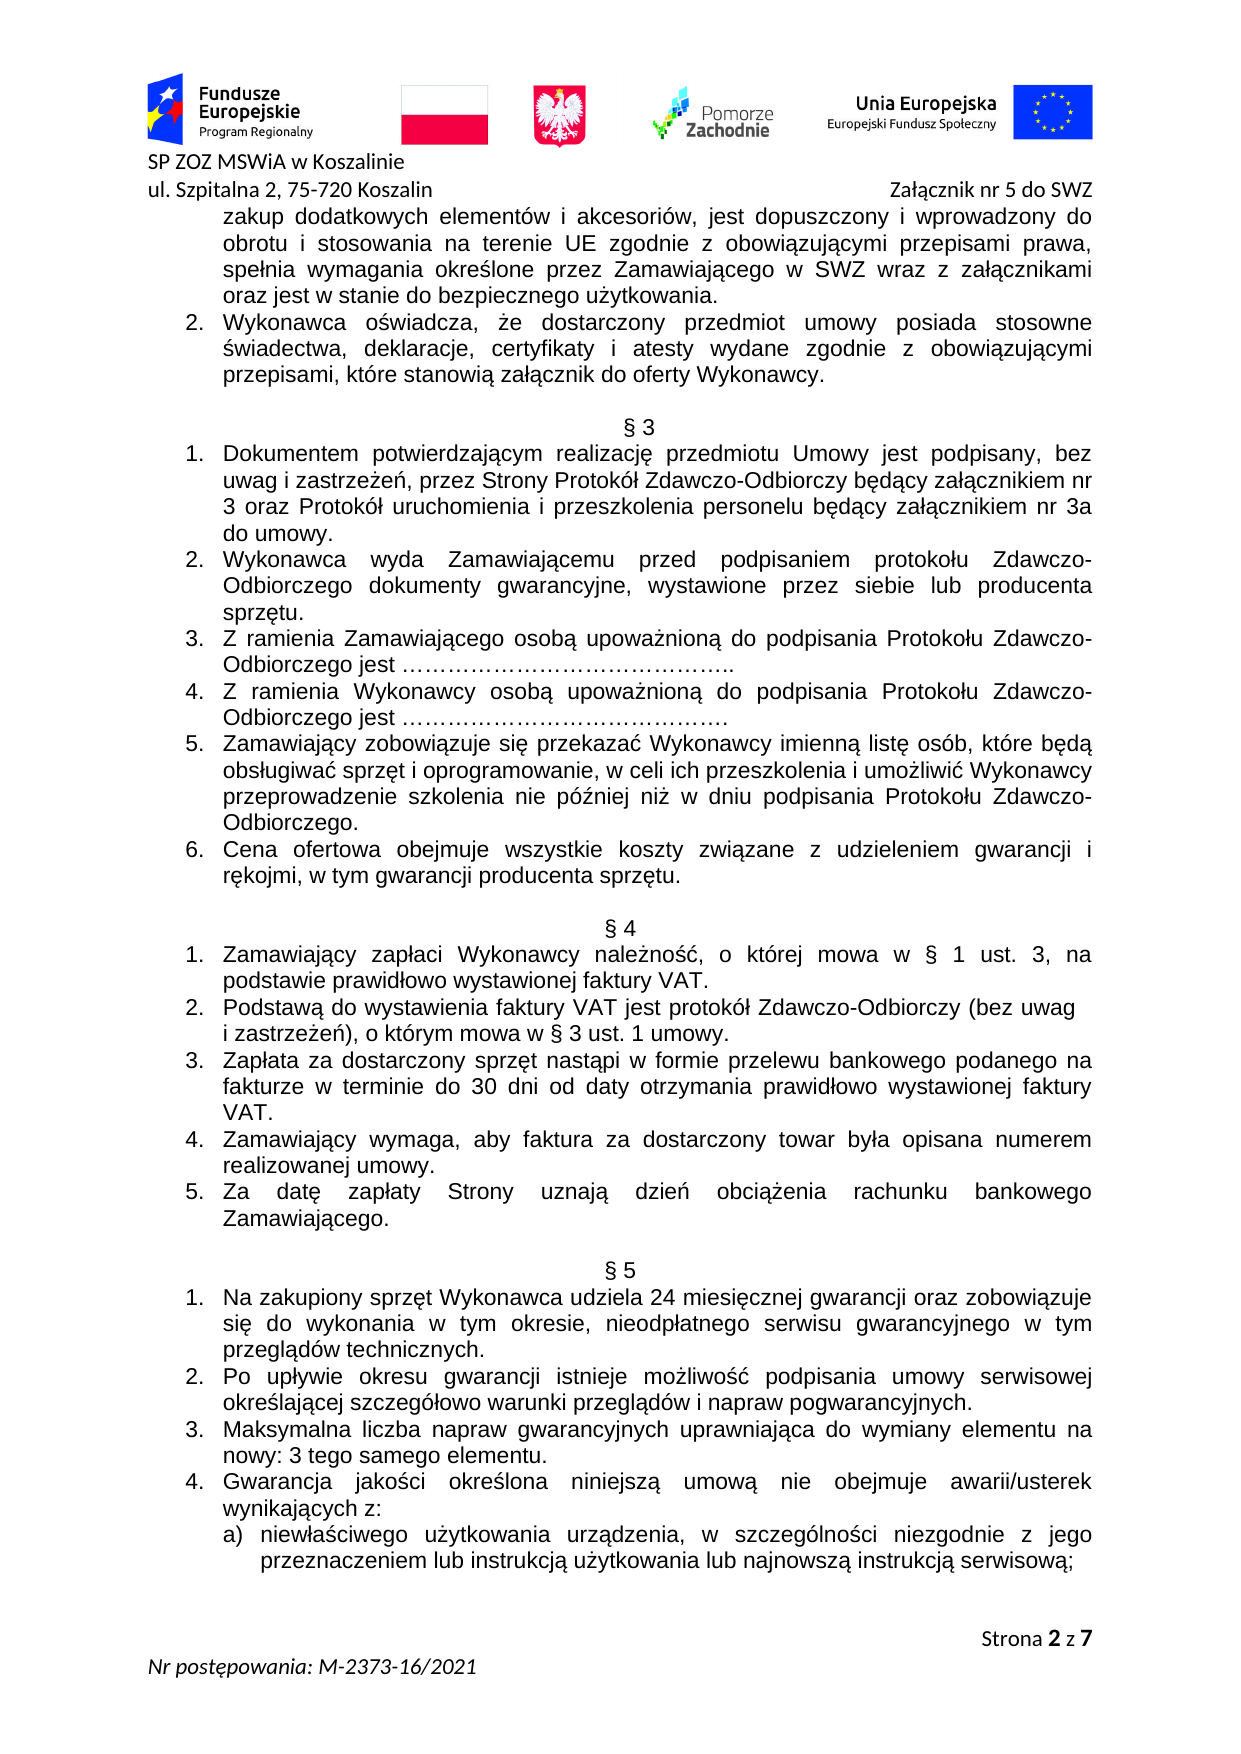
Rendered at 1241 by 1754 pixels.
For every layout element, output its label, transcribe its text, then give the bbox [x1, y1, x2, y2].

list Cena ofertowa obejmuje wszystkie koszty związane z udzieleniem gwarancji i rękojmi, w tym gwarancji producenta sprzętu. [185, 836, 1093, 888]
list Zamawiający zobowiązuje się przekazać Wykonawcy imienną listę osób, które będą obsługiwać sprzęt i oprogramowanie, w celi ich przeszkolenia i umożliwić Wykonawcy przeprowadzenie szkolenia nie później niż w dniu podpisania Protokołu Zdawczo-Odbiorczego. [185, 730, 1093, 836]
list Maksymalna liczba napraw gwarancyjnych uprawniająca do wymiany elementu na nowy: 3 tego samego elementu. [185, 1416, 1093, 1468]
list Zapłata za dostarczony sprzęt nastąpi w formie przelewu bankowego podanego na fakturze w terminie do 30 dni od daty otrzymania prawidłowo wystawionej faktury VAT. [185, 1047, 1093, 1126]
list Gwarancja jakości określona niniejszą umową nie obejmuje awarii/usterek wynikających z: [185, 1468, 1093, 1521]
list niewłaściwego użytkowania urządzenia, w szczególności niezgodnie z jego przeznaczeniem lub instrukcją użytkowania lub najnowszą instrukcją serwisową; [223, 1521, 1093, 1574]
list Na zakupiony sprzęt Wykonawca udziela 24 miesięcznej gwarancji oraz zobowiązuje się do wykonania w tym okresie, nieodpłatnego serwisu gwarancyjnego w tym przeglądów technicznych. [185, 1284, 1093, 1363]
list Za datę zapłaty Strony uznają dzień obciążenia rachunku bankowego Zamawiającego. [185, 1178, 1093, 1231]
list Wykonawca oświadcza, że dostarczony przedmiot umowy posiada stosowne świadectwa, deklaracje, certyfikaty i atesty wydane zgodnie z obowiązującymi przepisami, które stanowią załącznik do oferty Wykonawcy. [185, 309, 1093, 388]
list Z ramienia Zamawiającego osobą upoważnioną do podpisania Protokołu Zdawczo-Odbiorczego jest …………………………………….. [185, 625, 1093, 678]
list Po upływie okresu gwarancji istnieje możliwość podpisania umowy serwisowej określającej szczegółowo warunki przeglądów i napraw pogwarancyjnych. [185, 1363, 1093, 1416]
list Wykonawca wyda Zamawiającemu przed podpisaniem protokołu Zdawczo-Odbiorczego dokumenty gwarancyjne, wystawione przez siebie lub producenta sprzętu. [185, 546, 1093, 625]
list Zamawiający zapłaci Wykonawcy należność, o której mowa w § 1 ust. 3, na podstawie prawidłowo wystawionej faktury VAT. [185, 941, 1093, 994]
text § 3 [185, 414, 1093, 440]
list Zamawiający wymaga, aby faktura za dostarczony towar była opisana numerem realizowanej umowy. [185, 1126, 1093, 1178]
text § 4 [148, 915, 1093, 941]
list Dokumentem potwierdzającym realizację przedmiotu Umowy jest podpisany, bez uwag i zastrzeżeń, przez Strony Protokół Zdawczo-Odbiorczy będący załącznikiem nr 3 oraz Protokół uruchomienia i przeszkolenia personelu będący załącznikiem nr 3a do umowy. [185, 440, 1093, 546]
picture [147, 73, 1093, 148]
list Z ramienia Wykonawcy osobą upoważnioną do podpisania Protokołu Zdawczo-Odbiorczego jest ……………………………………. [185, 678, 1093, 730]
text § 5 [148, 1257, 1093, 1284]
list Podstawą do wystawienia faktury VAT jest protokół Zdawczo-Odbiorczy (bez uwag i zastrzeżeń), o którym mowa w § 3 ust. 1 umowy. [185, 994, 1093, 1047]
